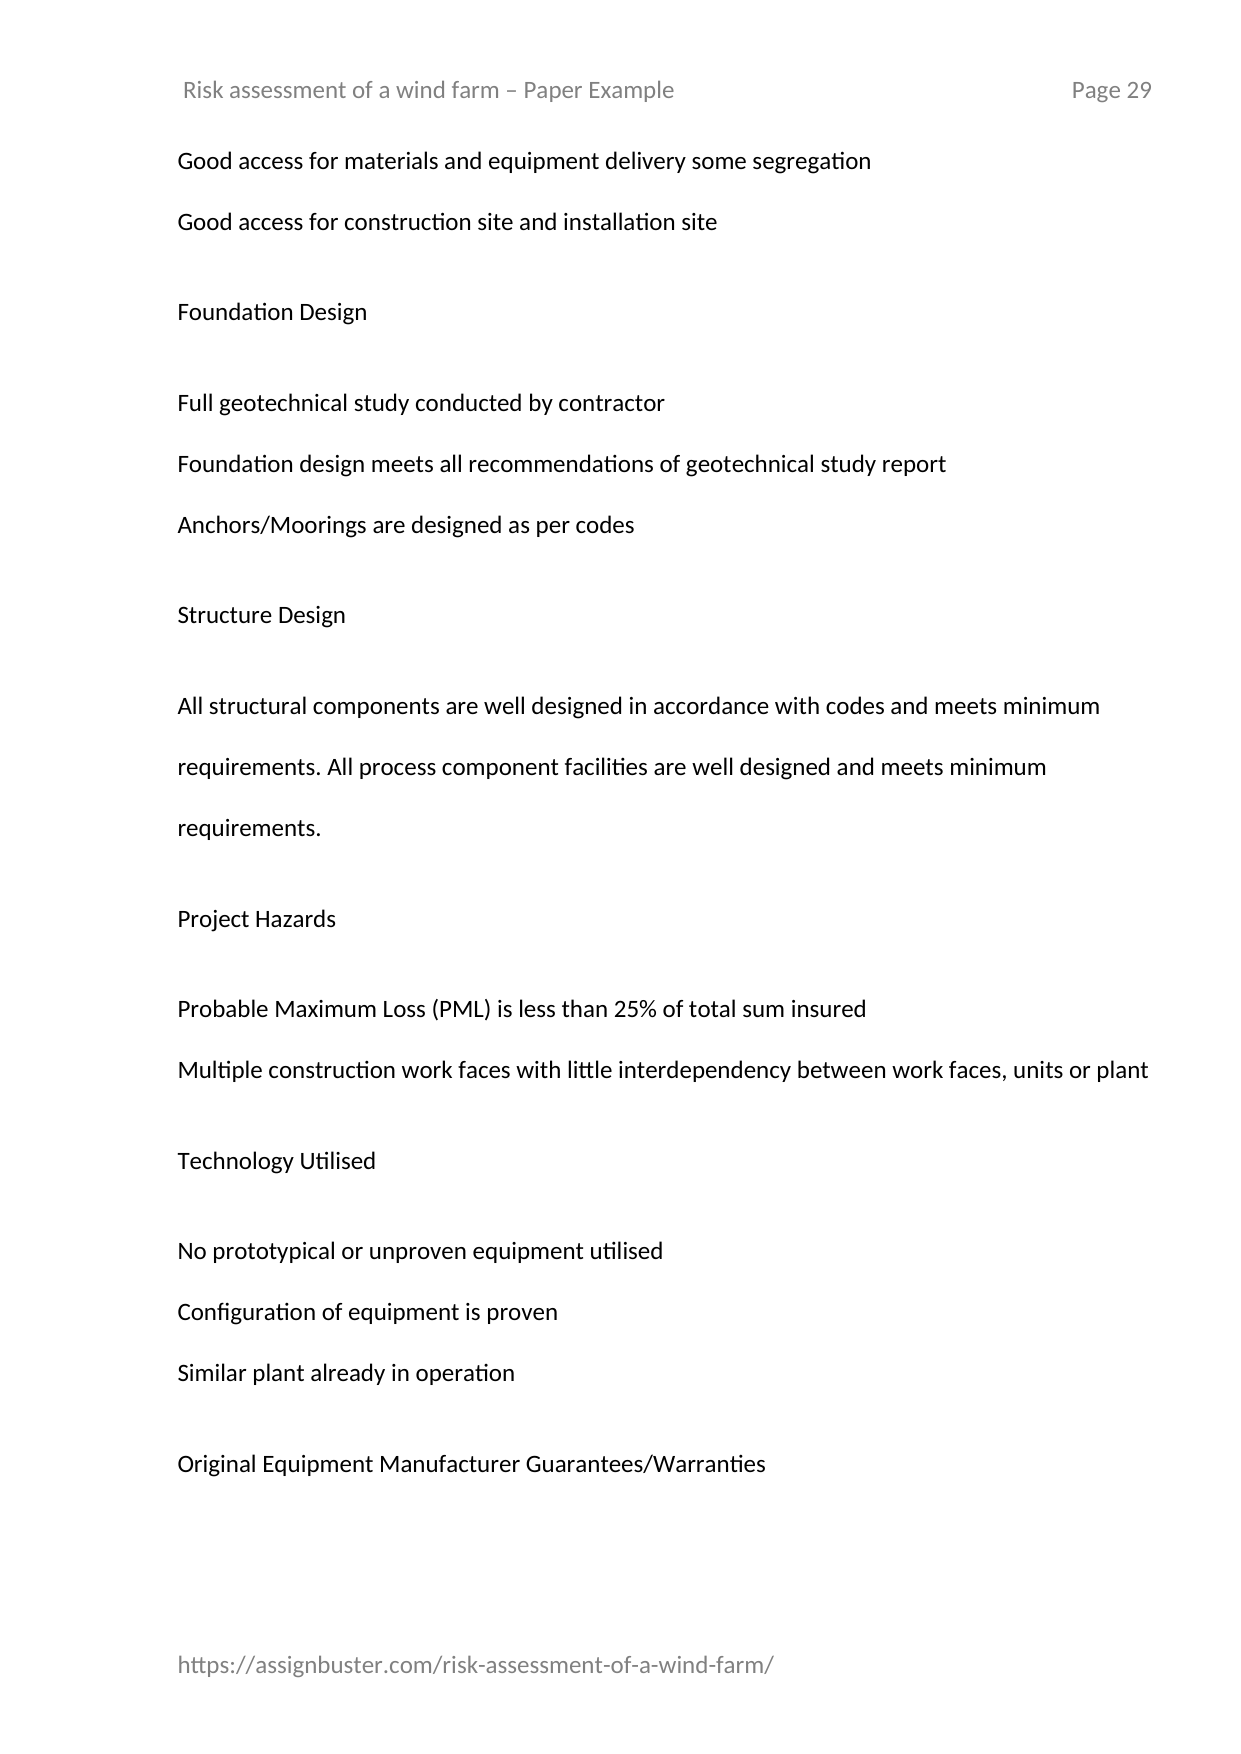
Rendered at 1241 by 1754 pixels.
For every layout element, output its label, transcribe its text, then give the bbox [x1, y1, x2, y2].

text Full geotechnical study conducted by contractor Foundation design meets all recommendations of geotechnical study report Anchors/Moorings are designed as per codes [177, 387, 1152, 540]
text All structural components are well designed in accordance with codes and meets minimum requirements. All process component facilities are well designed and meets minimum requirements. [177, 690, 1152, 843]
text Probable Maximum Loss (PML) is less than 25% of total sum insured Multiple construction work faces with little interdependency between work faces, units or plant [177, 993, 1152, 1085]
text Technology Utilised [177, 1145, 1152, 1175]
text No prototypical or unproven equipment utilised Configuration of equipment is proven Similar plant already in operation [177, 1235, 1152, 1388]
text Foundation Design [177, 297, 1152, 327]
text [177, 145, 1152, 237]
text Project Hazards [177, 903, 1152, 933]
text Structure Design [177, 600, 1152, 630]
text Original Equipment Manufacturer Guarantees/Warranties [177, 1448, 1152, 1478]
